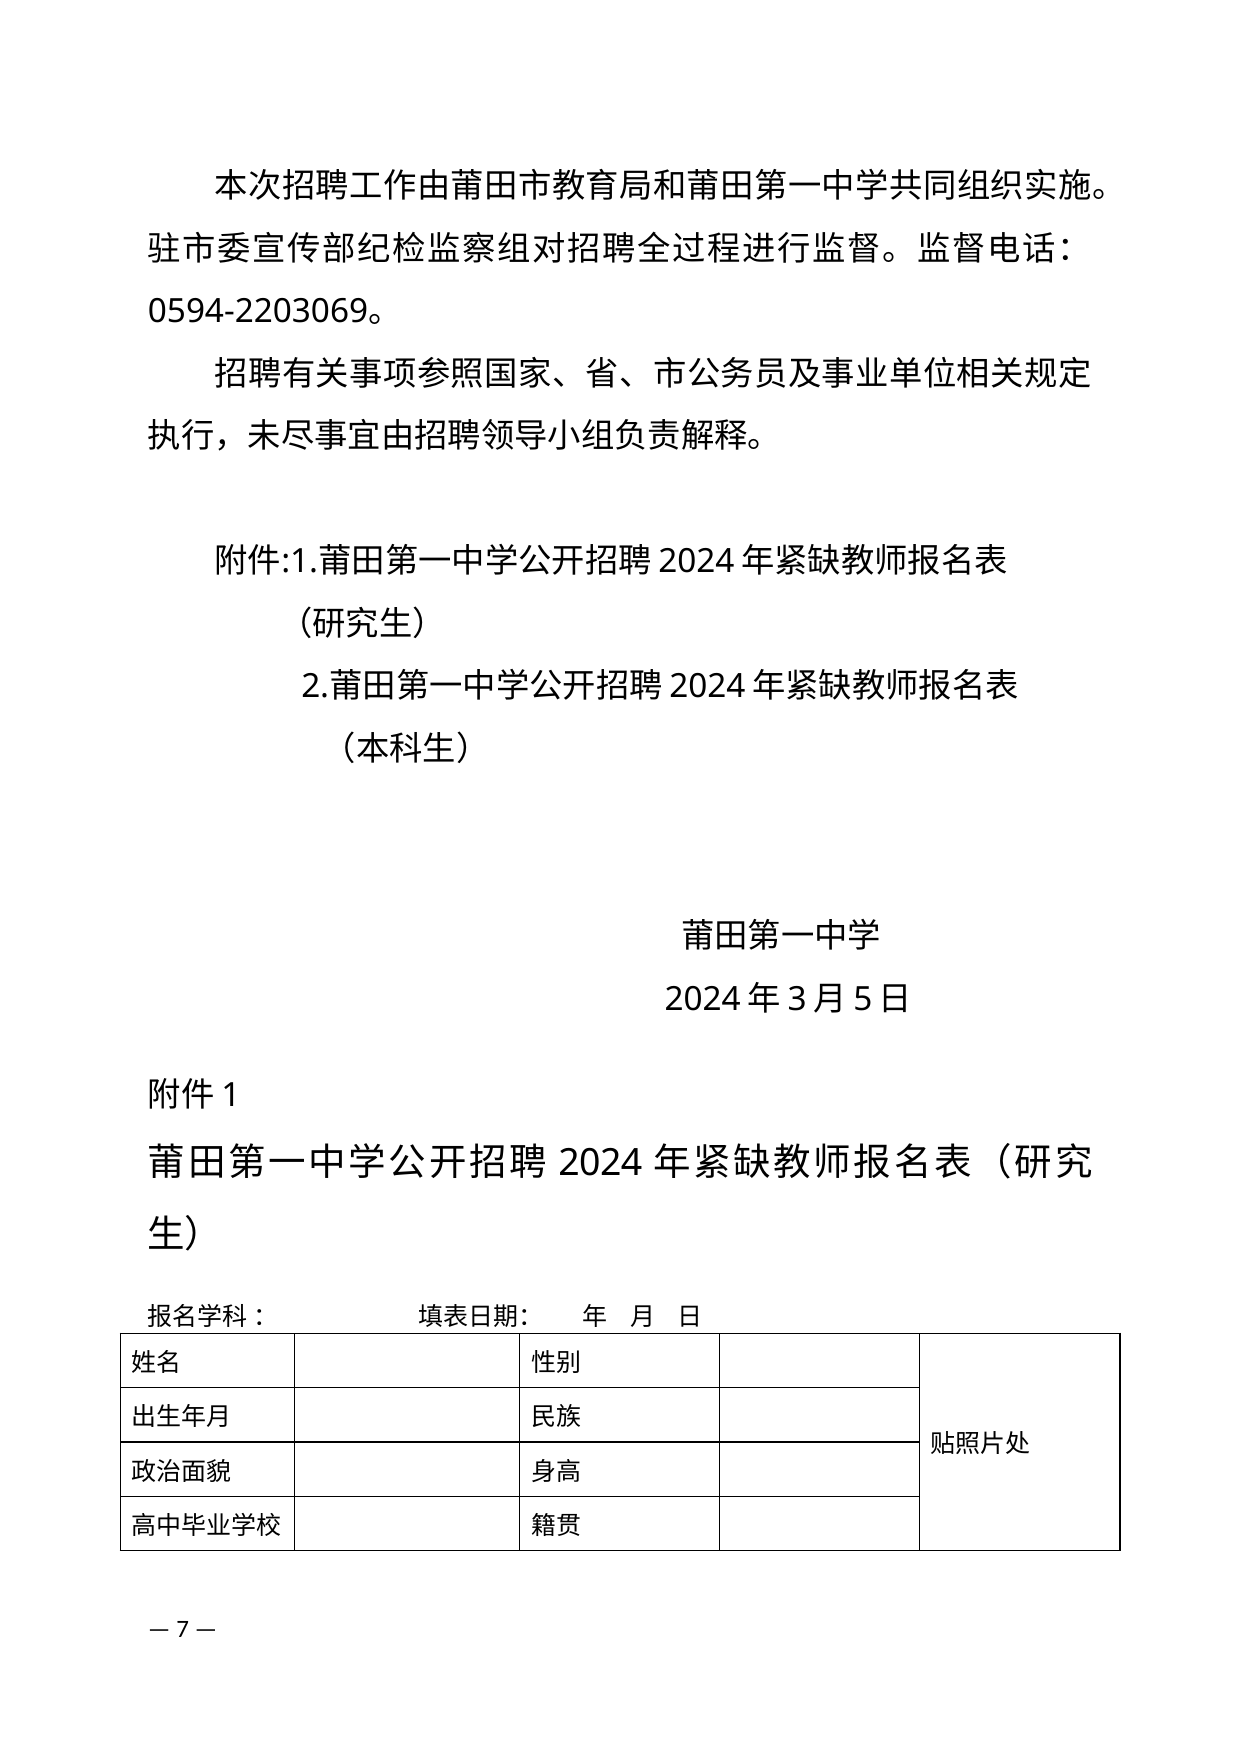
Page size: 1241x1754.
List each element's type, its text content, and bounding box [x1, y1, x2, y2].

table_cell [720, 1388, 919, 1441]
table_cell [295, 1388, 519, 1441]
text 招聘有关事项参照国家、省、市公务员及事业单位相关规定执行，未尽事宜由招聘领导小组负责解释。 [148, 335, 1092, 460]
text 附件1 [148, 1068, 1092, 1117]
table_header [295, 1334, 519, 1387]
table_cell 政治面貌 [121, 1443, 294, 1496]
table_cell [720, 1443, 919, 1496]
table_header 贴照片处 [920, 1334, 1119, 1550]
table_cell 高中毕业学校 [121, 1497, 294, 1550]
text 附件:1.莆田第一中学公开招聘2024年紧缺教师报名表 （研究生） [148, 523, 1092, 648]
text 2024年3月5日 [148, 960, 1092, 1023]
table_cell 身高 [520, 1443, 719, 1496]
table_cell 民族 [520, 1388, 719, 1441]
table_cell 出生年月 [121, 1388, 294, 1441]
text 本次招聘工作由莆田市教育局和莆田第一中学共同组织实施。驻市委宣传部纪检监察组对招聘全过程进行监督。监督电话：0594-2203069。 [148, 148, 1092, 335]
table_header [720, 1334, 919, 1387]
text （本科生） [279, 710, 1092, 773]
table_cell [720, 1497, 919, 1550]
table_cell [295, 1443, 519, 1496]
text 莆田第一中学公开招聘2024年紧缺教师报名表（研究生） [148, 1117, 1092, 1262]
text 莆田第一中学 [148, 898, 1092, 960]
table_cell 籍贯 [520, 1497, 719, 1550]
text 报名学科 ： 填表日期： 年 月 日 [148, 1296, 1092, 1333]
table_header 性别 [520, 1334, 719, 1387]
text 2.莆田第一中学公开招聘2024年紧缺教师报名表 [148, 648, 1092, 710]
table_cell [295, 1497, 519, 1550]
table_header 姓名 [121, 1334, 294, 1387]
